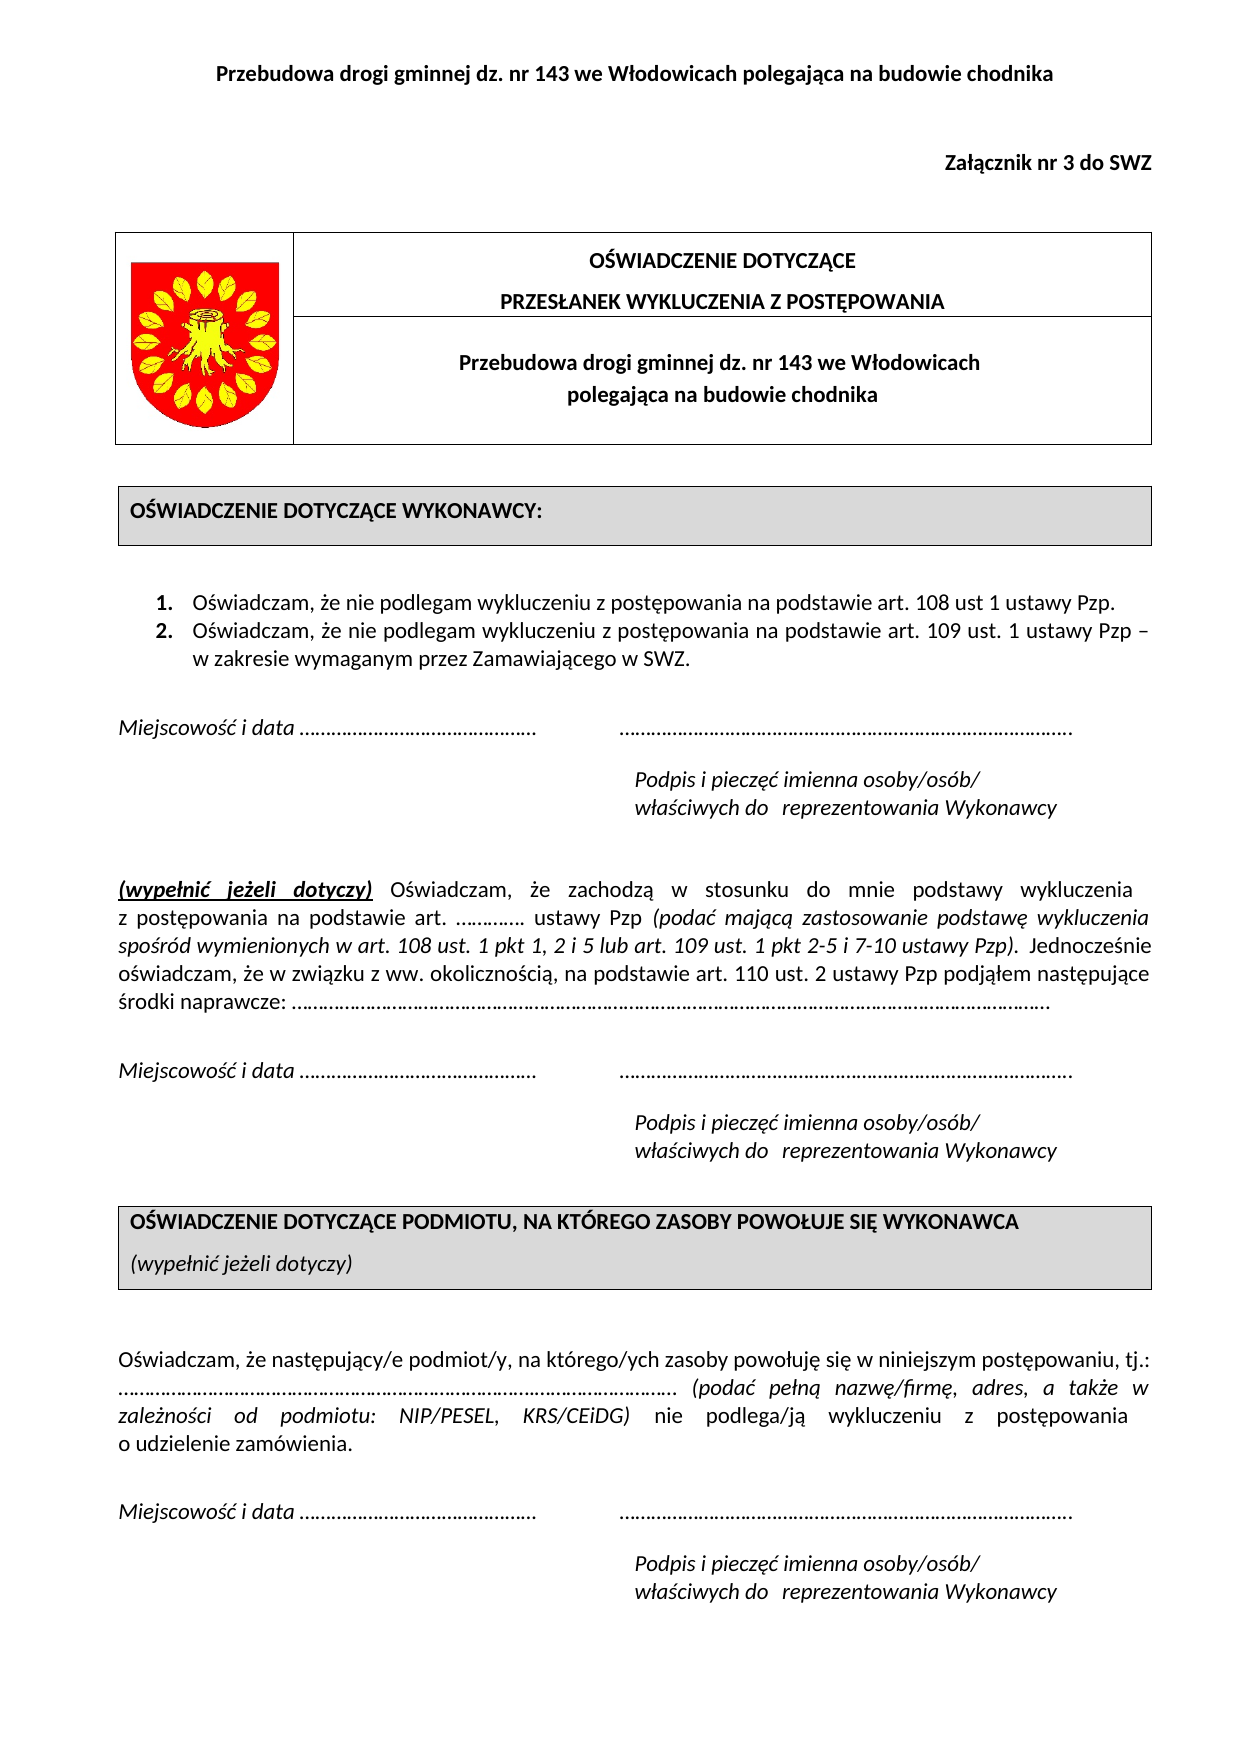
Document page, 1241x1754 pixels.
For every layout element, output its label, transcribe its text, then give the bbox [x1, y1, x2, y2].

text Miejscowość i data ……………………………………… ………………………………………………………………………….. [118, 713, 1152, 741]
table_header [116, 233, 293, 444]
text właściwych do reprezentowania Wykonawcy [634, 1136, 1152, 1164]
text Miejscowość i data ……………………………………… ………………………………………………………………………….. [118, 1497, 1152, 1525]
table_header OŚWIADCZENIE DOTYCZĄCE PRZESŁANEK WYKLUCZENIA Z POSTĘPOWANIA [294, 233, 1151, 316]
table_cell Przebudowa drogi gminnej dz. nr 143 we Włodowicach polegająca na budowie chodnika [294, 317, 1151, 444]
picture [126, 245, 283, 444]
text (wypełnić jeżeli dotyczy) Oświadczam, że zachodzą w stosunku do mnie podstawy wykluczenia z postępowania na podstawie art. …………. ustawy Pzp (podać mającą zastosowanie podstawę wykluczenia spośród wymienionych w art. 108 ust. 1 pkt 1, 2 i 5 lub art. 109 ust. 1 pkt 2-5 i 7-10 ustawy Pzp). Jednocześnie oświadczam, że w związku z ww. okolicznością, na podstawie art. 110 ust. 2 ustawy Pzp podjąłem następujące środki naprawcze: ……………………………………………………………………………………………………………………………… [118, 875, 1152, 1016]
text właściwych do reprezentowania Wykonawcy [634, 793, 1152, 821]
text Miejscowość i data ……………………………………… ………………………………………………………………………….. [118, 1056, 1152, 1084]
table_header OŚWIADCZENIE DOTYCZĄCE WYKONAWCY: [119, 487, 1151, 545]
text Podpis i pieczęć imienna osoby/osób/ [634, 741, 1152, 793]
text Podpis i pieczęć imienna osoby/osób/ [634, 1525, 1152, 1577]
text właściwych do reprezentowania Wykonawcy [634, 1577, 1152, 1605]
table_header OŚWIADCZENIE DOTYCZĄCE PODMIOTU, NA KTÓREGO ZASOBY POWOŁUJE SIĘ WYKONAWCA (wypełnić jeżeli dotyczy) [119, 1207, 1151, 1289]
list Oświadczam, że nie podlegam wykluczeniu z postępowania na podstawie art. 108 ust 1 ustawy Pzp. [155, 588, 1152, 616]
text Podpis i pieczęć imienna osoby/osób/ [634, 1084, 1152, 1136]
text Oświadczam, że następujący/e podmiot/y, na którego/ych zasoby powołuję się w niniejszym postępowaniu, tj.: …………………………………………………………………….……………………… (podać pełną nazwę/firmę, adres, a także w zależności od podmiotu: NIP/PESEL, KRS/CEiDG) nie podlega/ją wykluczeniu z postępowania o udzielenie zamówienia. [118, 1345, 1152, 1457]
list Oświadczam, że nie podlegam wykluczeniu z postępowania na podstawie art. 109 ust. 1 ustawy Pzp – w zakresie wymaganym przez Zamawiającego w SWZ. [155, 616, 1152, 672]
text Załącznik nr 3 do SWZ [118, 148, 1152, 176]
